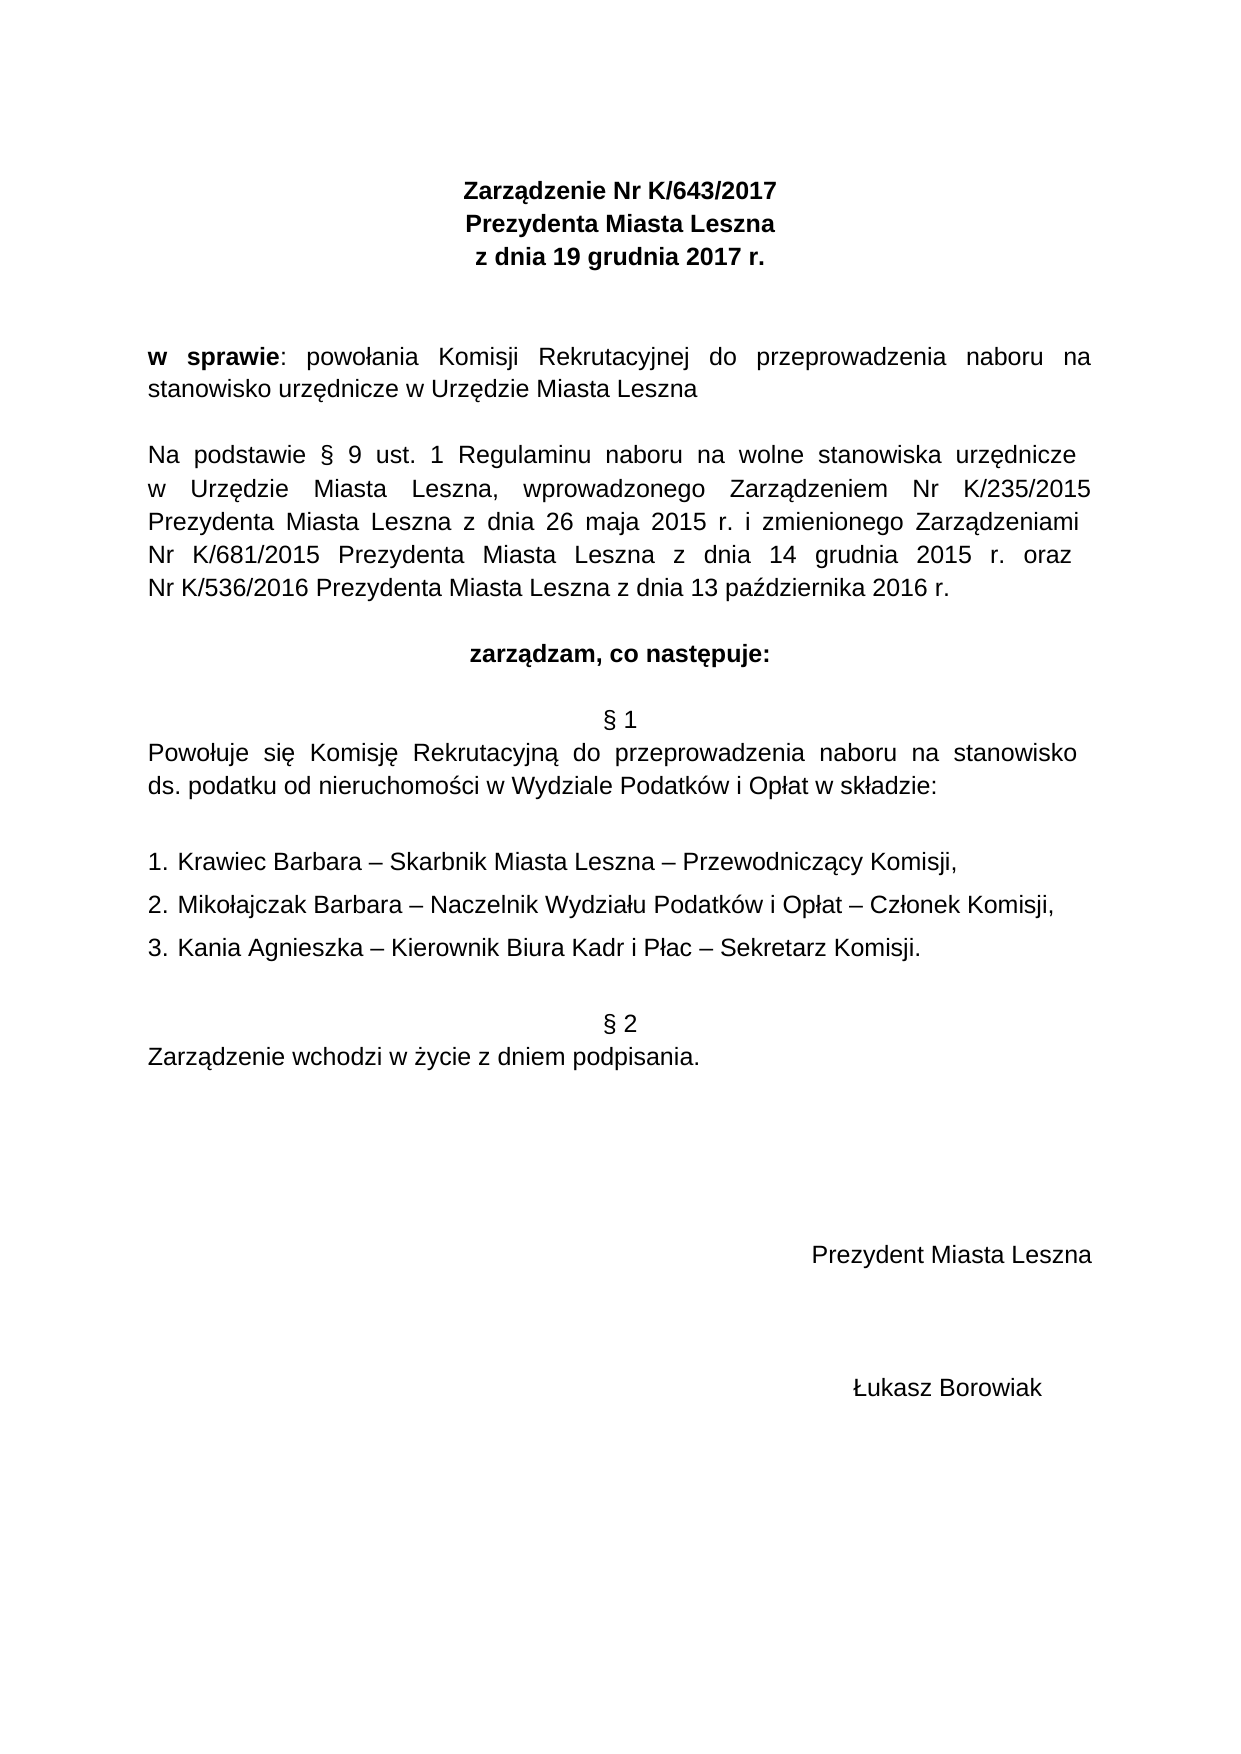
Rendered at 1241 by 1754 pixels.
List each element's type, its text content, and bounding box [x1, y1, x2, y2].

text § 2 [148, 1009, 1093, 1038]
text Na podstawie § 9 ust. 1 Regulaminu naboru na wolne stanowiska urzędnicze w Urzędzie Miasta Leszna, wprowadzonego Zarządzeniem Nr K/235/2015 Prezydenta Miasta Leszna z dnia 26 maja 2015 r. i zmienionego Zarządzeniami Nr K/681/2015 Prezydenta Miasta Leszna z dnia 14 grudnia 2015 r. oraz Nr K/536/2016 Prezydenta Miasta Leszna z dnia 13 października 2016 r. [148, 441, 1093, 601]
text w sprawie: powołania Komisji Rekrutacyjnej do przeprowadzenia naboru na stanowisko urzędnicze w Urzędzie Miasta Leszna [148, 341, 1093, 403]
text Łukasz Borowiak [148, 1372, 1093, 1401]
text Zarządzenie Nr K/643/2017 [148, 176, 1093, 205]
list Kania Agnieszka – Kierownik Biura Kadr i Płac – Sekretarz Komisji. [148, 933, 1093, 962]
text zarządzam, co następuje: [148, 639, 1093, 667]
list Mikołajczak Barbara – Naczelnik Wydziału Podatków i Opłat – Członek Komisji, [148, 890, 1093, 919]
text z dnia 19 grudnia 2017 r. [148, 242, 1093, 271]
list Krawiec Barbara – Skarbnik Miasta Leszna – Przewodniczący Komisji, [148, 847, 1093, 876]
text § 1 [148, 705, 1093, 733]
text Prezydent Miasta Leszna [148, 1240, 1093, 1269]
text Prezydenta Miasta Leszna [148, 209, 1093, 238]
text Zarządzenie wchodzi w życie z dniem podpisania. [148, 1042, 1093, 1071]
text Powołuje się Komisję Rekrutacyjną do przeprowadzenia naboru na stanowisko ds. podatku od nieruchomości w Wydziale Podatków i Opłat w składzie: [148, 738, 1093, 799]
